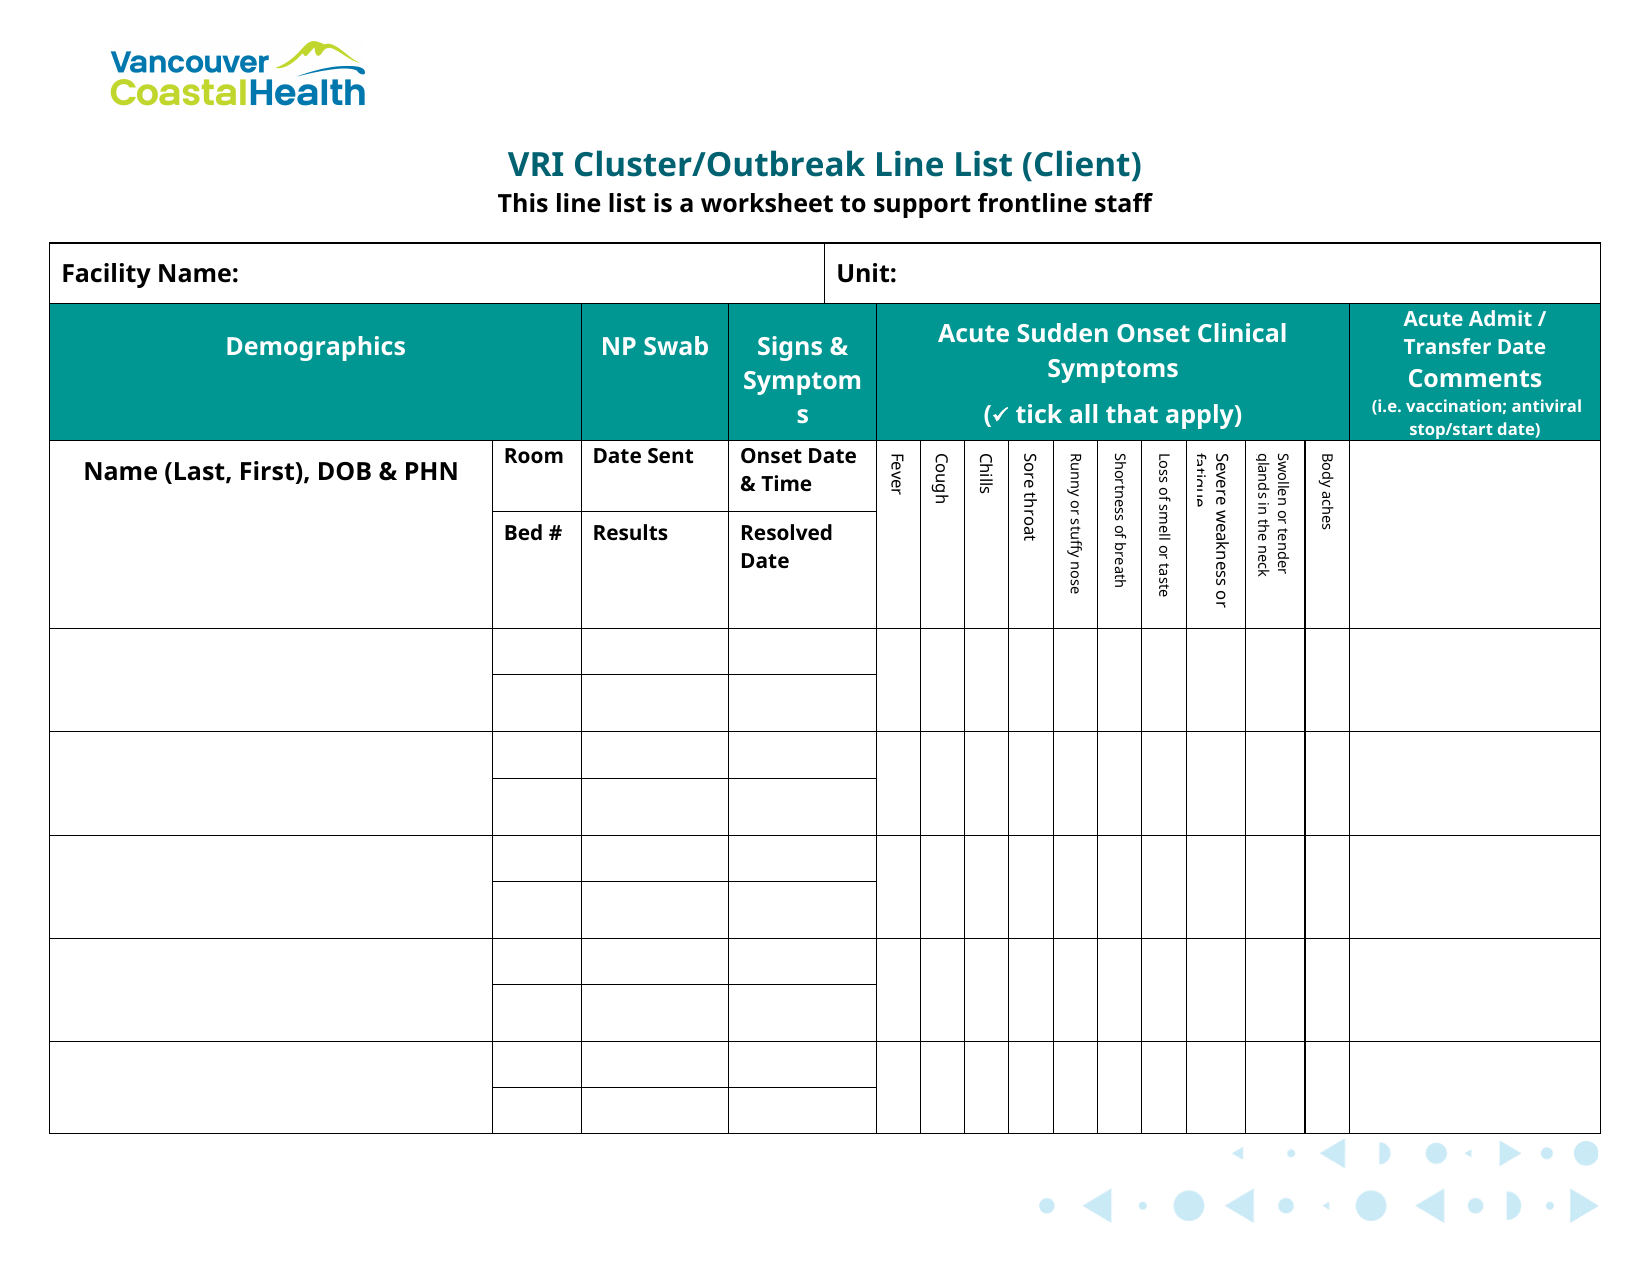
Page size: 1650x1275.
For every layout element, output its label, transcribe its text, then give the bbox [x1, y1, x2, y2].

table_cell [582, 779, 728, 835]
table_cell [1142, 836, 1186, 938]
table_cell [921, 629, 964, 731]
table_cell [729, 836, 876, 881]
table_cell [1054, 836, 1097, 938]
table_cell [1246, 836, 1304, 938]
table_cell [582, 675, 728, 731]
table_cell [1142, 732, 1186, 835]
table_cell Room [493, 441, 581, 511]
table_cell [729, 1042, 876, 1087]
table_cell [729, 939, 876, 984]
table_cell [877, 629, 920, 731]
table_cell [493, 732, 581, 778]
picture [1039, 1139, 1599, 1223]
table_cell [729, 779, 876, 835]
table_cell Fever [877, 441, 920, 628]
table_cell [1306, 629, 1349, 731]
table_cell [1009, 732, 1053, 835]
table_cell [1009, 939, 1053, 1041]
table_cell [1098, 836, 1141, 938]
table_cell Chills [965, 441, 1008, 628]
table_cell Severe weakness or fatigue [1187, 441, 1245, 628]
table_cell [1187, 732, 1245, 835]
table_cell [877, 1042, 920, 1133]
table_cell [493, 779, 581, 835]
table_cell [965, 1042, 1008, 1133]
table_cell NP Swab [582, 304, 728, 440]
table_cell [877, 939, 920, 1041]
table_header Unit: [825, 244, 1600, 303]
table_cell [50, 939, 492, 1041]
table_cell [493, 629, 581, 674]
table_cell [582, 1042, 728, 1087]
table_cell [729, 985, 876, 1041]
table_cell [729, 629, 876, 674]
table_cell Loss of smell or taste [1142, 441, 1186, 628]
table_cell [1009, 836, 1053, 938]
table_cell [1098, 939, 1141, 1041]
table_cell [1054, 939, 1097, 1041]
table_header Facility Name: [50, 244, 824, 303]
table_cell [921, 836, 964, 938]
table_cell Body aches [1306, 441, 1349, 628]
table_cell [1350, 836, 1600, 938]
table_cell Signs & Symptoms [729, 304, 876, 440]
table_cell [1306, 836, 1349, 938]
picture [109, 40, 365, 107]
table_cell [965, 939, 1008, 1041]
table_cell [50, 836, 492, 938]
table_cell Bed # [493, 512, 581, 628]
table_cell [1306, 1042, 1349, 1133]
table_cell [582, 836, 728, 881]
table_cell [582, 629, 728, 674]
table_cell Name (Last, First), DOB & PHN [50, 441, 492, 628]
table_cell Resolved Date [729, 512, 876, 628]
table_cell [50, 629, 492, 731]
table_cell [729, 675, 876, 731]
table_cell [582, 882, 728, 938]
table_cell [493, 985, 581, 1041]
table_cell Cough [921, 441, 964, 628]
table_cell [493, 939, 581, 984]
table_cell [1142, 939, 1186, 1041]
table_cell [1187, 629, 1245, 731]
table_cell [921, 939, 964, 1041]
table_cell [493, 1088, 581, 1133]
table_cell [50, 732, 492, 835]
table_cell [921, 1042, 964, 1133]
table_cell Results [582, 512, 728, 628]
text VRI Cluster/Outbreak Line List (Client) [112, 140, 1538, 186]
table_cell [965, 836, 1008, 938]
table_cell [1098, 629, 1141, 731]
table_cell [50, 1042, 492, 1133]
table_cell [965, 732, 1008, 835]
table_cell [729, 1088, 876, 1133]
table_cell Onset Date & Time [729, 441, 876, 511]
table_cell [965, 629, 1008, 731]
table_cell [1350, 441, 1600, 628]
table_cell [582, 732, 728, 778]
table_cell [1009, 629, 1053, 731]
table_cell [493, 882, 581, 938]
table_cell [729, 882, 876, 938]
table_cell [1246, 1042, 1304, 1133]
table_cell Acute Admit / Transfer Date Comments (i.e. vaccination; antiviral stop/start date) [1350, 304, 1600, 440]
table_cell [1098, 732, 1141, 835]
table_cell Sore throat hoarseness [1009, 441, 1053, 628]
table_cell [1350, 1042, 1600, 1133]
table_cell [1350, 732, 1600, 835]
table_cell [729, 732, 876, 778]
table_cell [877, 732, 920, 835]
table_cell [582, 985, 728, 1041]
table_cell [493, 675, 581, 731]
table_cell [1306, 732, 1349, 835]
table_cell Acute Sudden Onset Clinical Symptoms ( tick all that apply) [877, 304, 1349, 440]
table_cell [1187, 939, 1245, 1041]
table_cell [493, 1042, 581, 1087]
table_cell [1187, 1042, 1245, 1133]
table_cell [921, 732, 964, 835]
table_cell [1350, 939, 1600, 1041]
table_cell [1098, 1042, 1141, 1133]
table_cell Shortness of breath [1098, 441, 1141, 628]
table_cell [1306, 939, 1349, 1041]
table_cell [582, 939, 728, 984]
table_cell [1054, 732, 1097, 835]
table_cell [582, 1088, 728, 1133]
table_cell [493, 836, 581, 881]
table_cell [1187, 836, 1245, 938]
table_cell [1054, 1042, 1097, 1133]
table_cell [1142, 1042, 1186, 1133]
table_cell Date Sent [582, 441, 728, 511]
table_cell [1350, 629, 1600, 731]
table_cell Demographics [50, 304, 581, 440]
text This line list is a worksheet to support frontline staff [112, 186, 1538, 220]
table_cell Runny or stuffy nose [1054, 441, 1097, 628]
table_cell [877, 836, 920, 938]
table_cell [1246, 939, 1304, 1041]
table_cell [1246, 732, 1304, 835]
table_cell [1009, 1042, 1053, 1133]
table_cell [1246, 629, 1304, 731]
table_cell [1054, 629, 1097, 731]
table_cell Swollen or tender glands in the neck [1246, 441, 1304, 628]
table_cell [1142, 629, 1186, 731]
